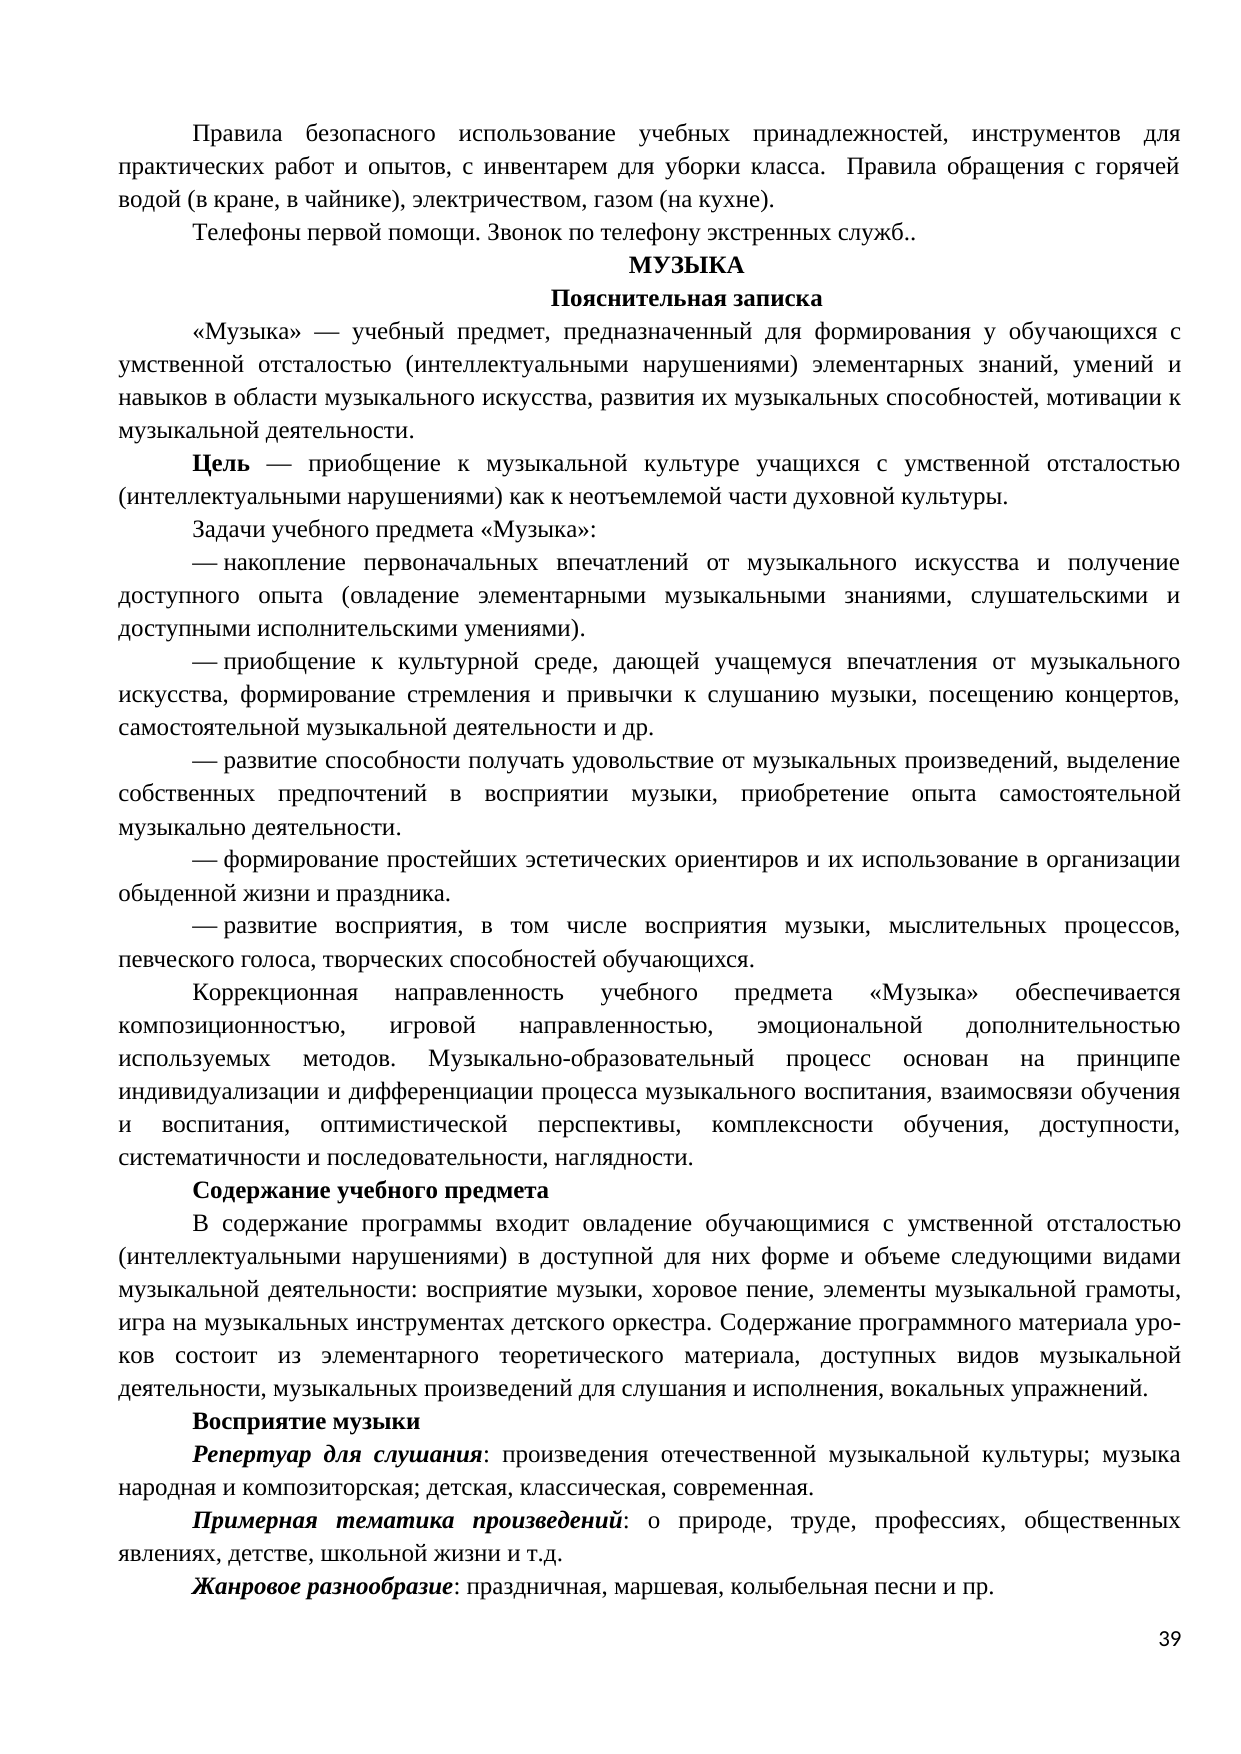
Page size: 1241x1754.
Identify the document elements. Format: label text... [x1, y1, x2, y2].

text Телефоны первой помощи. Звонок по телефону экстренных служб.. [118, 217, 1181, 246]
text Правила безопасного использование учебных принадлежностей, инструментов для практических работ и опытов, с инвентарем для уборки класса. Правила обращения с горячей водой (в кране, в чайнике), электричеством, газом (на кухне). [118, 118, 1181, 213]
text Коррекционная направленность учебного предмета «Музыка» обеспечивается композиционностъю, игровой направленностью, эмоциональной дополнительностью используемых методов. Музыкально-образовательный процесс основан на принципе индивидуализации и дифференциации процесса музыкального воспитания, взаимосвязи обучения и воспитания, оптимистической перспективы, комплексности обучения, доступности, систематичности и последовательности, наглядности. [118, 977, 1181, 1171]
text Задачи учебного предмета «Музыка»: [118, 514, 1181, 543]
text Жанровое разнообразие: праздничная, маршевая, колыбельная песни и пр. [118, 1571, 1181, 1600]
text Восприятие музыки [118, 1406, 1181, 1435]
list ― развитие способности получать удовольствие от музыкальных произведений, выделение собственных предпочтений в восприятии музыки, приобретение опыта самостоятельной музыкально деятельности. [118, 746, 1181, 840]
text МУЗЫКА [118, 250, 1181, 279]
text Цель ― приобщение к музыкальной культуре учащихся с умственной отсталостью (интеллектуальными нарушениями) как к неотъемлемой части духовной культуры. [118, 448, 1181, 510]
text Содержание учебного предмета [118, 1175, 1181, 1203]
list ― накопление первоначальных впечатлений от музыкального искусства и получение доступного опыта (овладение элементарными музыкальными знаниями, слушательскими и доступными исполнительскими умениями). [118, 547, 1181, 642]
text Пояснительная записка [118, 283, 1181, 312]
text «Музыка» ― учебный предмет, предназначенный для формирования у обучающихся с умственной отсталостью (интеллектуальными нарушениями) элементарных знаний, умений и навыков в области музыкального искусства, развития их музыкальных способностей, мотивации к музыкальной деятельности. [118, 316, 1181, 444]
list ― формирование простейших эстетических ориентиров и их использование в организации обыденной жизни и праздника. [118, 844, 1181, 906]
text Примерная тематика произведений: о природе, труде, профессиях, общественных явлениях, детстве, школьной жизни и т.д. [118, 1505, 1181, 1567]
list ― развитие восприятия, в том числе восприятия музыки, мыслительных процессов, певческого голоса, творческих способностей обучающихся. [118, 911, 1181, 972]
list ― приобщение к культурной среде, дающей учащемуся впечатления от музыкального искусства, формирование стремления и привычки к слушанию музыки, посещению концертов, самостоятельной музыкальной деятельности и др. [118, 646, 1181, 741]
text В содержание программы входит овладение обучающимися с умственной отсталостью (интеллектуальными нарушениями) в доступной для них форме и объеме следующими видами музыкальной деятельности: восприятие музыки, хоровое пение, элементы музыкальной грамоты, игра на музыкальных инструментах детского оркестра. Содержание программного материала уроков состоит из элементарного теоретического материала, доступных видов музыкальной деятельности, музыкальных произведений для слушания и исполнения, вокальных упражнений. [118, 1208, 1181, 1402]
text Репертуар для слушания: произведения отечественной музыкальной культуры; музыка народная и композиторская; детская, классическая, современная. [118, 1439, 1181, 1501]
